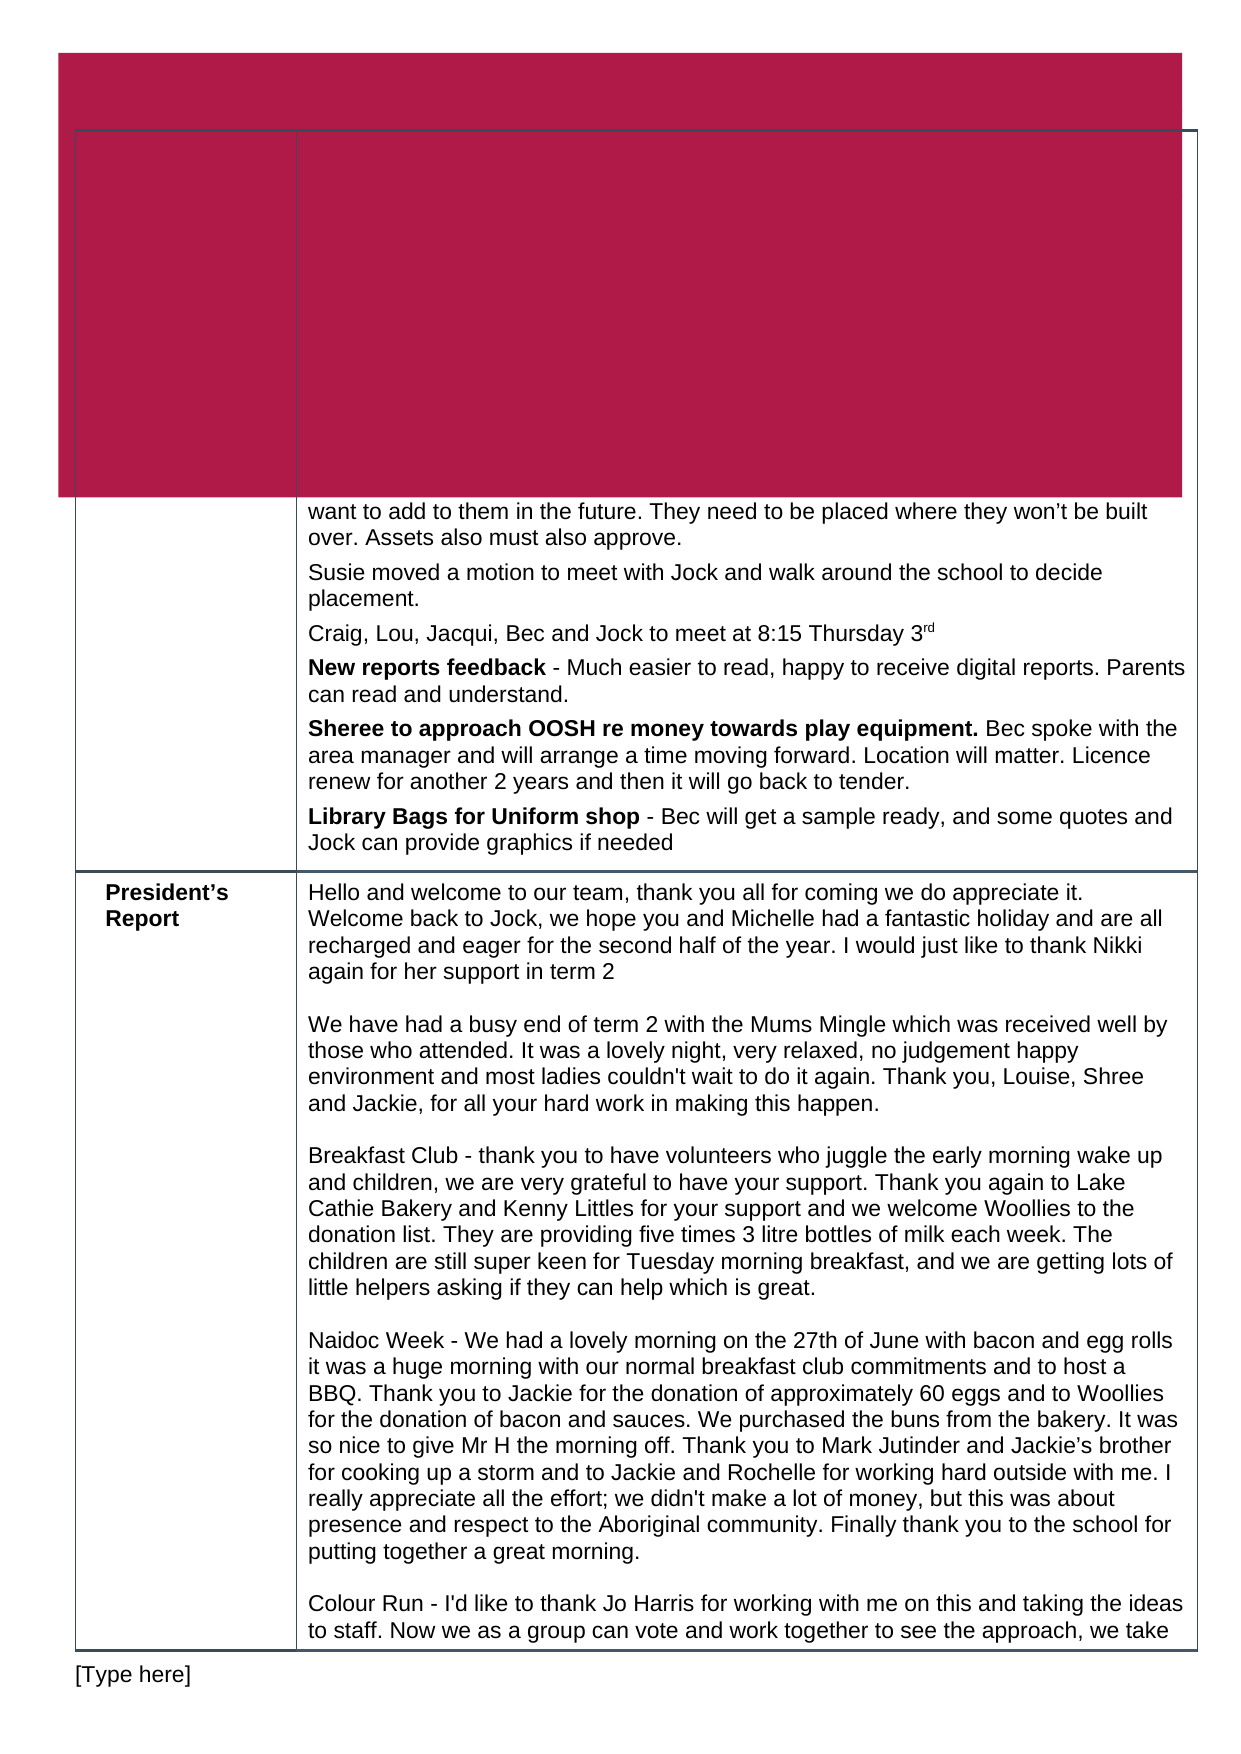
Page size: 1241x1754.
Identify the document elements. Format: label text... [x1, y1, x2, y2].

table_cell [297, 873, 1197, 1649]
table_cell Business arising [76, 132, 296, 870]
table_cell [297, 132, 1197, 870]
table_cell President’s Report [76, 873, 296, 1649]
